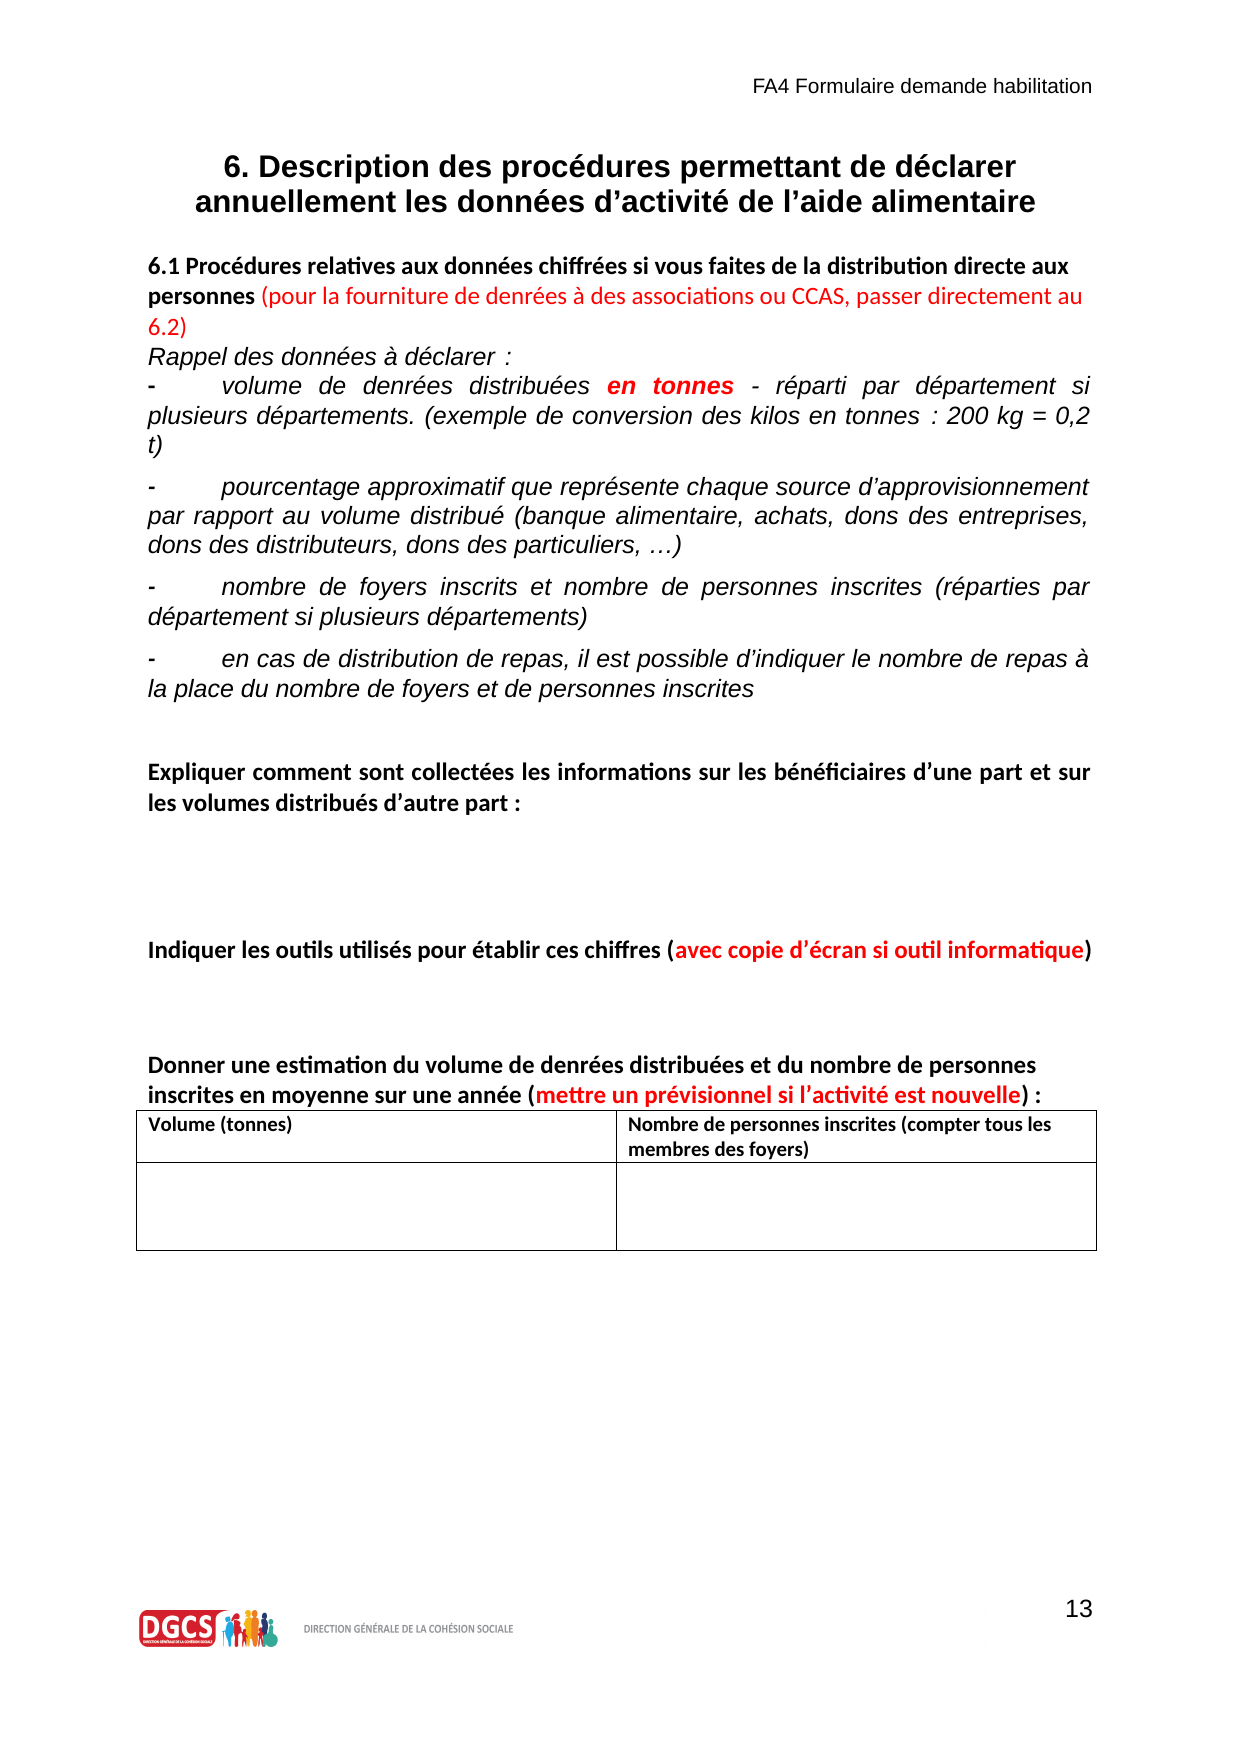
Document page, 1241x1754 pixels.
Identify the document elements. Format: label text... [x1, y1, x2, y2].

subtitle 6. Description des procédures permettant de déclarer annuellement les données d’activité de l’aide alimentaire [148, 148, 1093, 219]
table_header Volume (tonnes) [137, 1111, 616, 1162]
text 6.1 Procédures relatives aux données chiffrées si vous faites de la distribution directe aux personnes (pour la fourniture de denrées à des associations ou CCAS, passer directement au 6.2) [148, 250, 1093, 342]
list pourcentage approximatif que représente chaque source d’approvisionnement par rapport au volume distribué (banque alimentaire, achats, dons des entreprises, dons des distributeurs, dons des particuliers, …) [148, 471, 1093, 559]
table_header Nombre de personnes inscrites (compter tous les membres des foyers) [617, 1111, 1096, 1162]
list volume de denrées distribuées en tonnes - réparti par département si plusieurs départements. (exemple de conversion des kilos en tonnes : 200 kg = 0,2 t) [148, 370, 1093, 458]
list en cas de distribution de repas, il est possible d’indiquer le nombre de repas à la place du nombre de foyers et de personnes inscrites [148, 643, 1093, 702]
table_cell [137, 1163, 616, 1250]
picture [109, 1595, 990, 1665]
text Expliquer comment sont collectées les informations sur les bénéficiaires d’une part et sur les volumes distribués d’autre part : [148, 756, 1093, 817]
text Indiquer les outils utilisés pour établir ces chiffres (avec copie d’écran si outil informatique) [148, 934, 1093, 965]
text Rappel des données à déclarer : [148, 342, 1093, 370]
text Donner une estimation du volume de denrées distribuées et du nombre de personnes inscrites en moyenne sur une année (mettre un prévisionnel si l’activité est nouvelle) : [148, 1049, 1093, 1110]
table_cell [617, 1163, 1096, 1250]
list nombre de foyers inscrits et nombre de personnes inscrites (réparties par département si plusieurs départements) [148, 571, 1093, 631]
